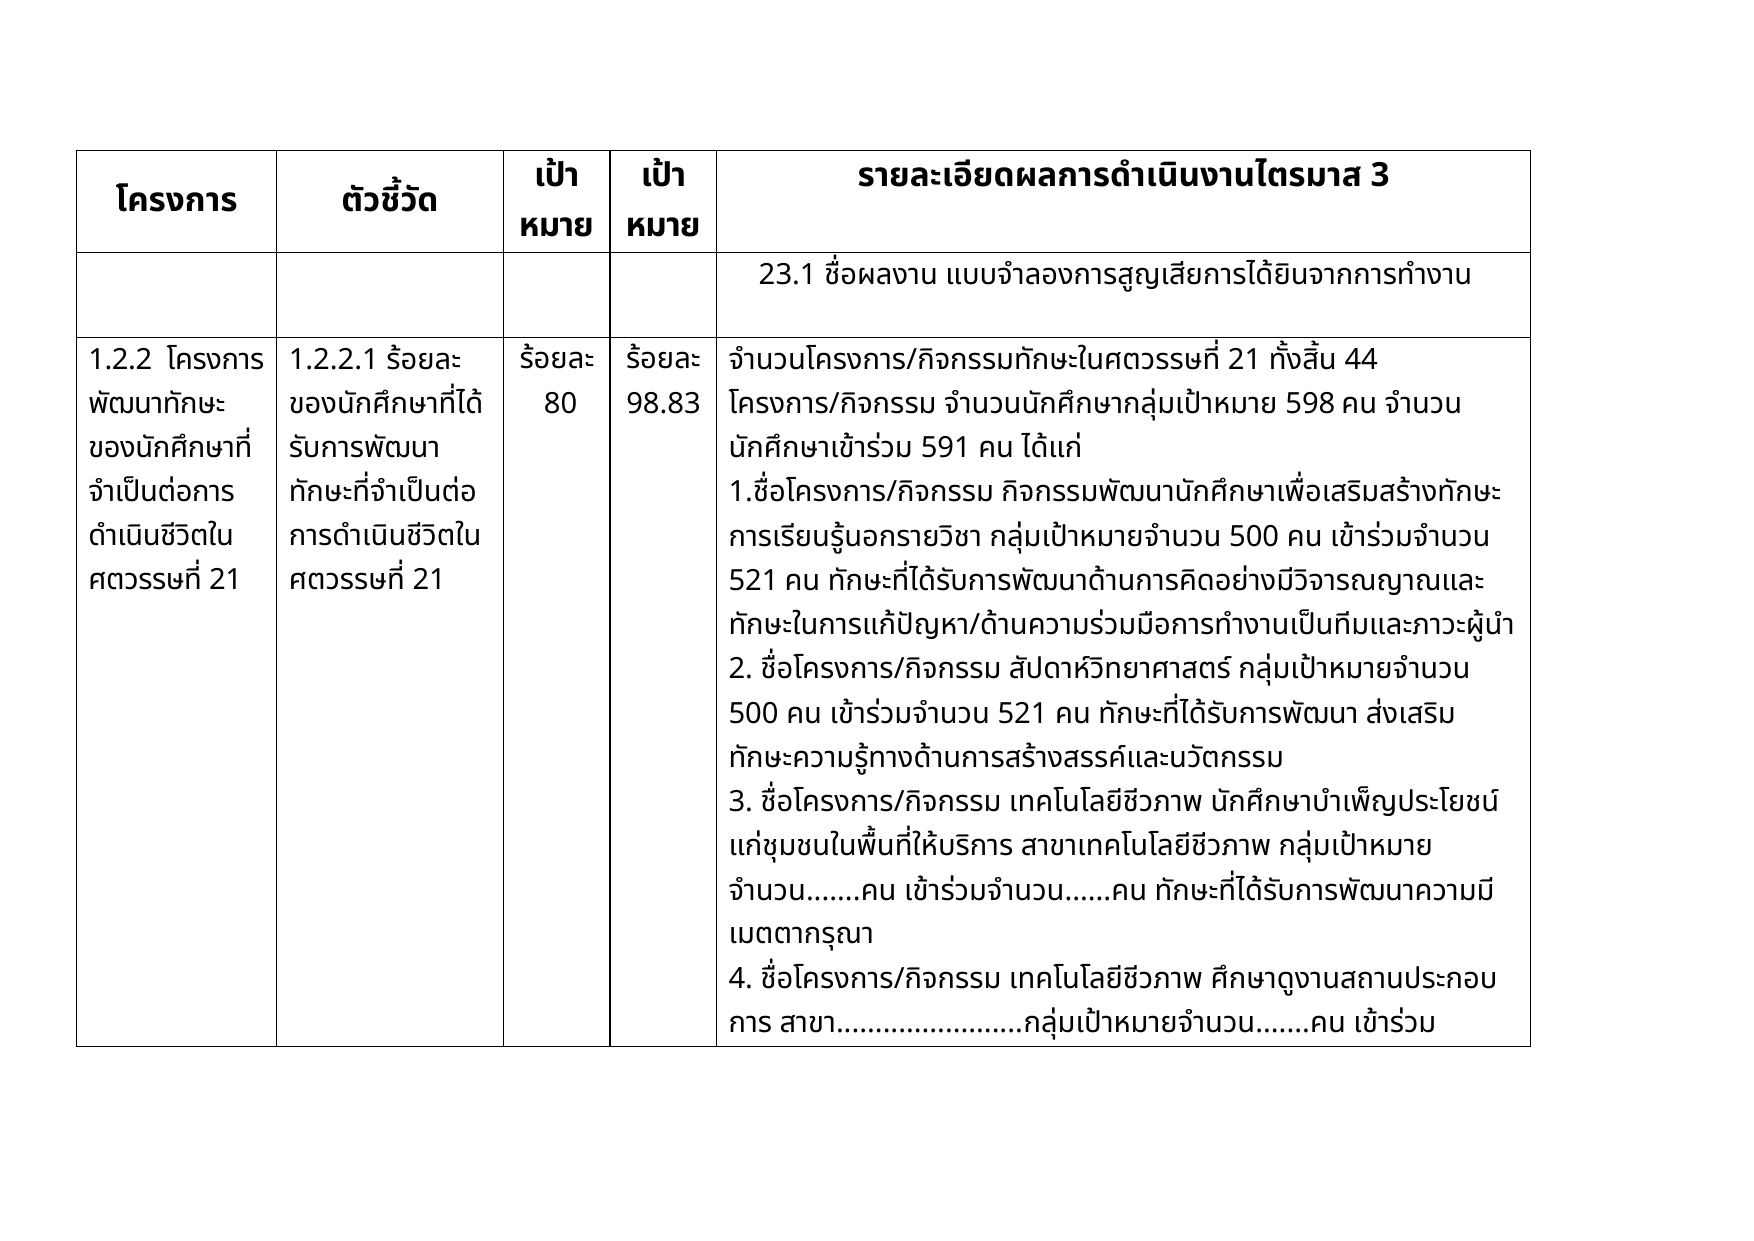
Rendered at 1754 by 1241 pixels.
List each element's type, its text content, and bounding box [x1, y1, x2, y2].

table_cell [717, 338, 1530, 1046]
table_header เป้าหมาย [611, 151, 716, 252]
table_cell ร้อยละ 80 [504, 338, 609, 1046]
table_header ตัวชี้วัด [277, 151, 503, 252]
table_cell ร้อยละ 98.83 [611, 338, 716, 1046]
table_header เป้าหมาย [504, 151, 609, 252]
table_cell [77, 253, 276, 337]
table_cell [277, 338, 503, 1046]
table_header โครงการ [77, 151, 276, 252]
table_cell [77, 338, 276, 1046]
table_header รายละเอียดผลการดำเนินงานไตรมาส 3 [717, 151, 1530, 252]
